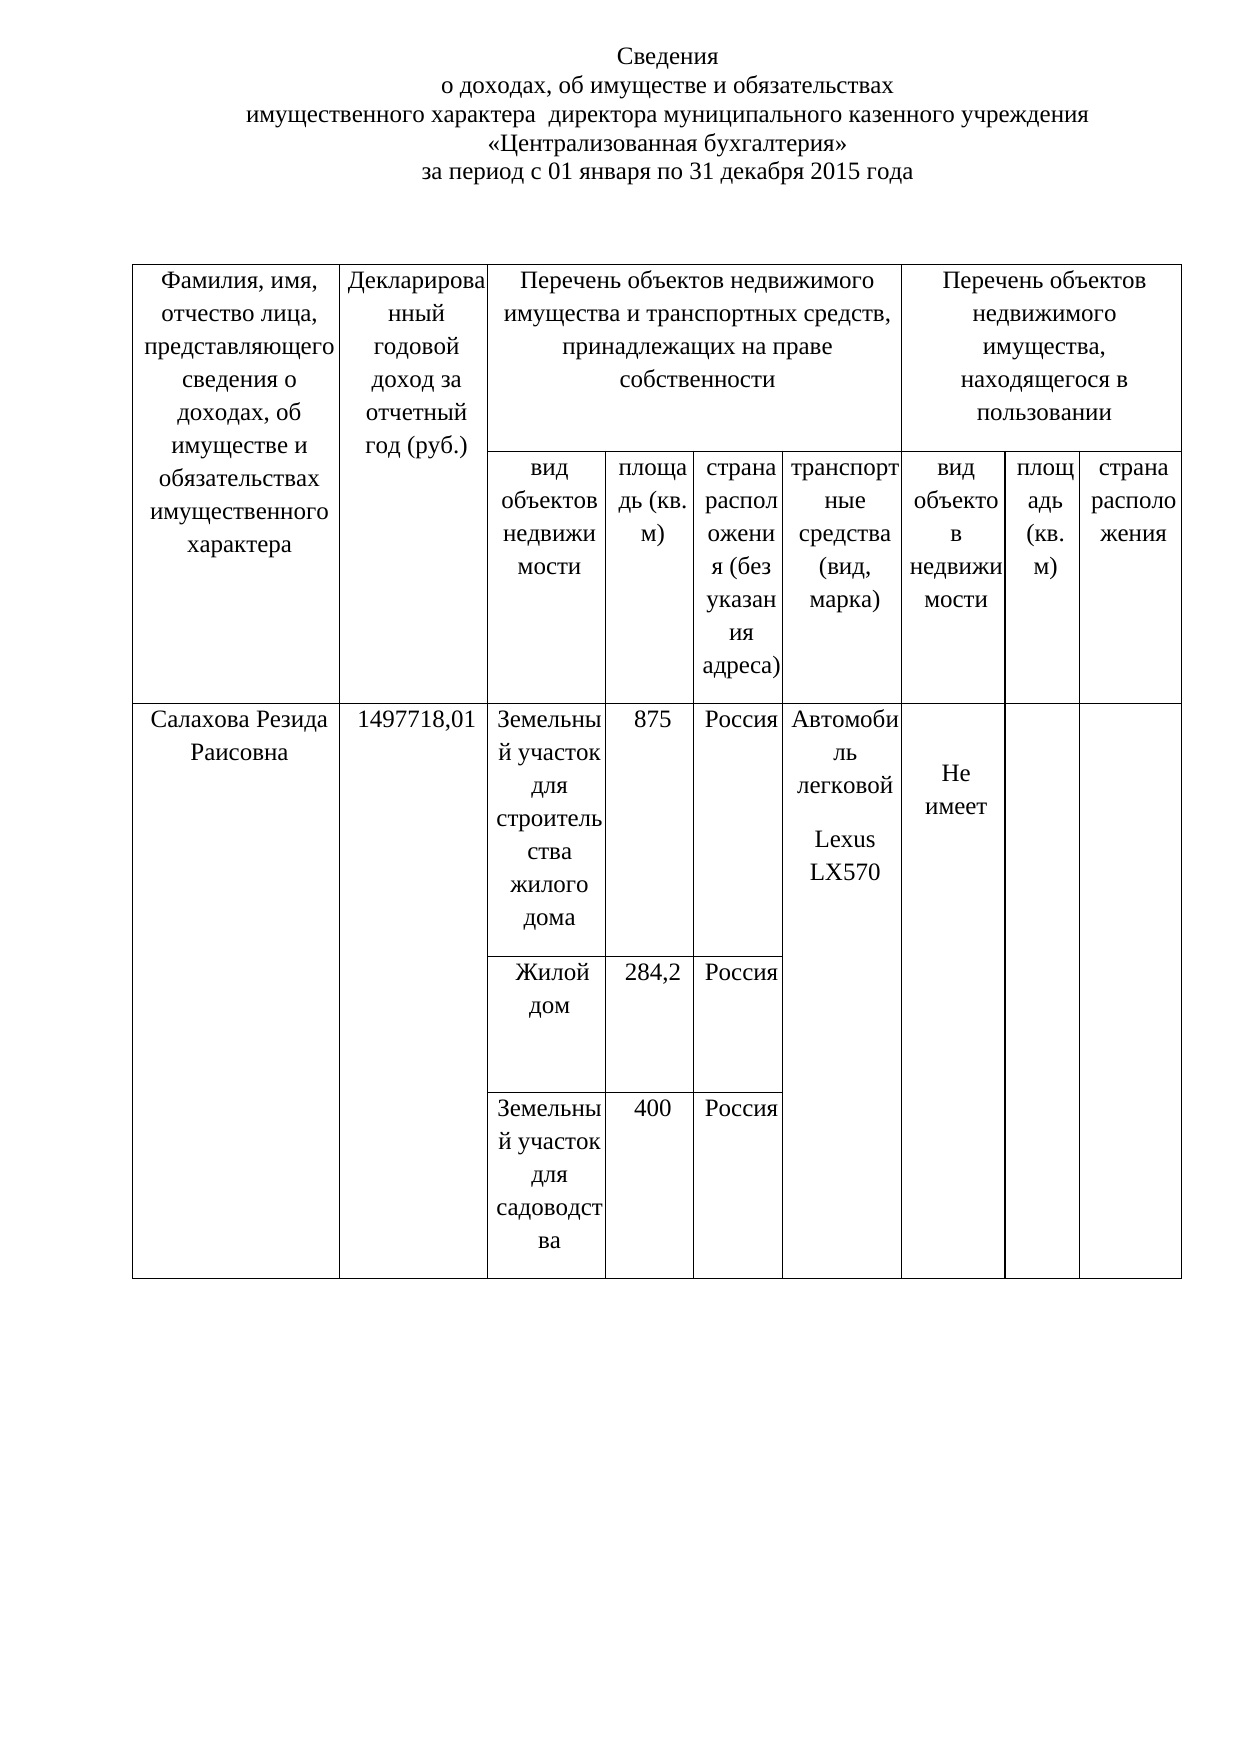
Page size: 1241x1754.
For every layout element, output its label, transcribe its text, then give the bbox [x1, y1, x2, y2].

table_header Перечень объектов недвижимого имущества и транспортных средств, принадлежащих на праве собственности [488, 265, 901, 451]
table_cell 400 [606, 1093, 693, 1278]
table_cell Автомобиль легковой Lexus LX570 [783, 704, 901, 1092]
text Сведения [148, 41, 1187, 70]
table_header Декларированный годовой доход за отчетный год (руб.) [340, 265, 487, 703]
table_cell вид объектов недвижимости [902, 452, 1004, 703]
table_cell Не имеет [902, 704, 1004, 1092]
table_cell площадь (кв. м) [606, 452, 693, 703]
table_cell Россия [694, 704, 782, 956]
text за период с 01 января по 31 декабря 2015 года [148, 156, 1187, 185]
table_cell страна расположения [1080, 452, 1181, 703]
table_cell транспортные средства (вид, марка) [783, 452, 901, 703]
table_cell площадь (кв. м) [1006, 452, 1079, 703]
table_cell 1497718,01 [340, 704, 487, 1092]
text имущественного характера директора муниципального казенного учреждения «Централизованная бухгалтерия» [148, 99, 1187, 156]
table_header Перечень объектов недвижимого имущества, находящегося в пользовании [902, 265, 1181, 451]
table_cell [1006, 704, 1079, 1092]
table_cell Салахова Резида Раисовна [133, 704, 339, 1092]
table_cell [340, 1092, 487, 1278]
table_cell [783, 1092, 901, 1278]
table_cell [1006, 1092, 1079, 1278]
table_cell [133, 1092, 339, 1278]
text о доходах, об имуществе и обязательствах [148, 70, 1187, 99]
table_cell Земельный участок для садоводства [488, 1093, 605, 1278]
table_cell вид объектов недвижимости [488, 452, 605, 703]
table_cell [902, 1092, 1004, 1278]
table_cell 284,2 [606, 957, 693, 1092]
table_cell Россия [694, 1093, 782, 1278]
table_cell [1080, 704, 1181, 1092]
table_header Фамилия, имя, отчество лица, представляющего сведения о доходах, об имуществе и обязательствах имущественного характера [133, 265, 339, 703]
table_cell Жилой дом [488, 957, 605, 1092]
table_cell страна расположения (без указания адреса) [694, 452, 782, 703]
table_cell [1080, 1092, 1181, 1278]
table_cell Земельный участок для строительства жилого дома [488, 704, 605, 956]
table_cell 875 [606, 704, 693, 956]
table_cell Россия [694, 957, 782, 1092]
